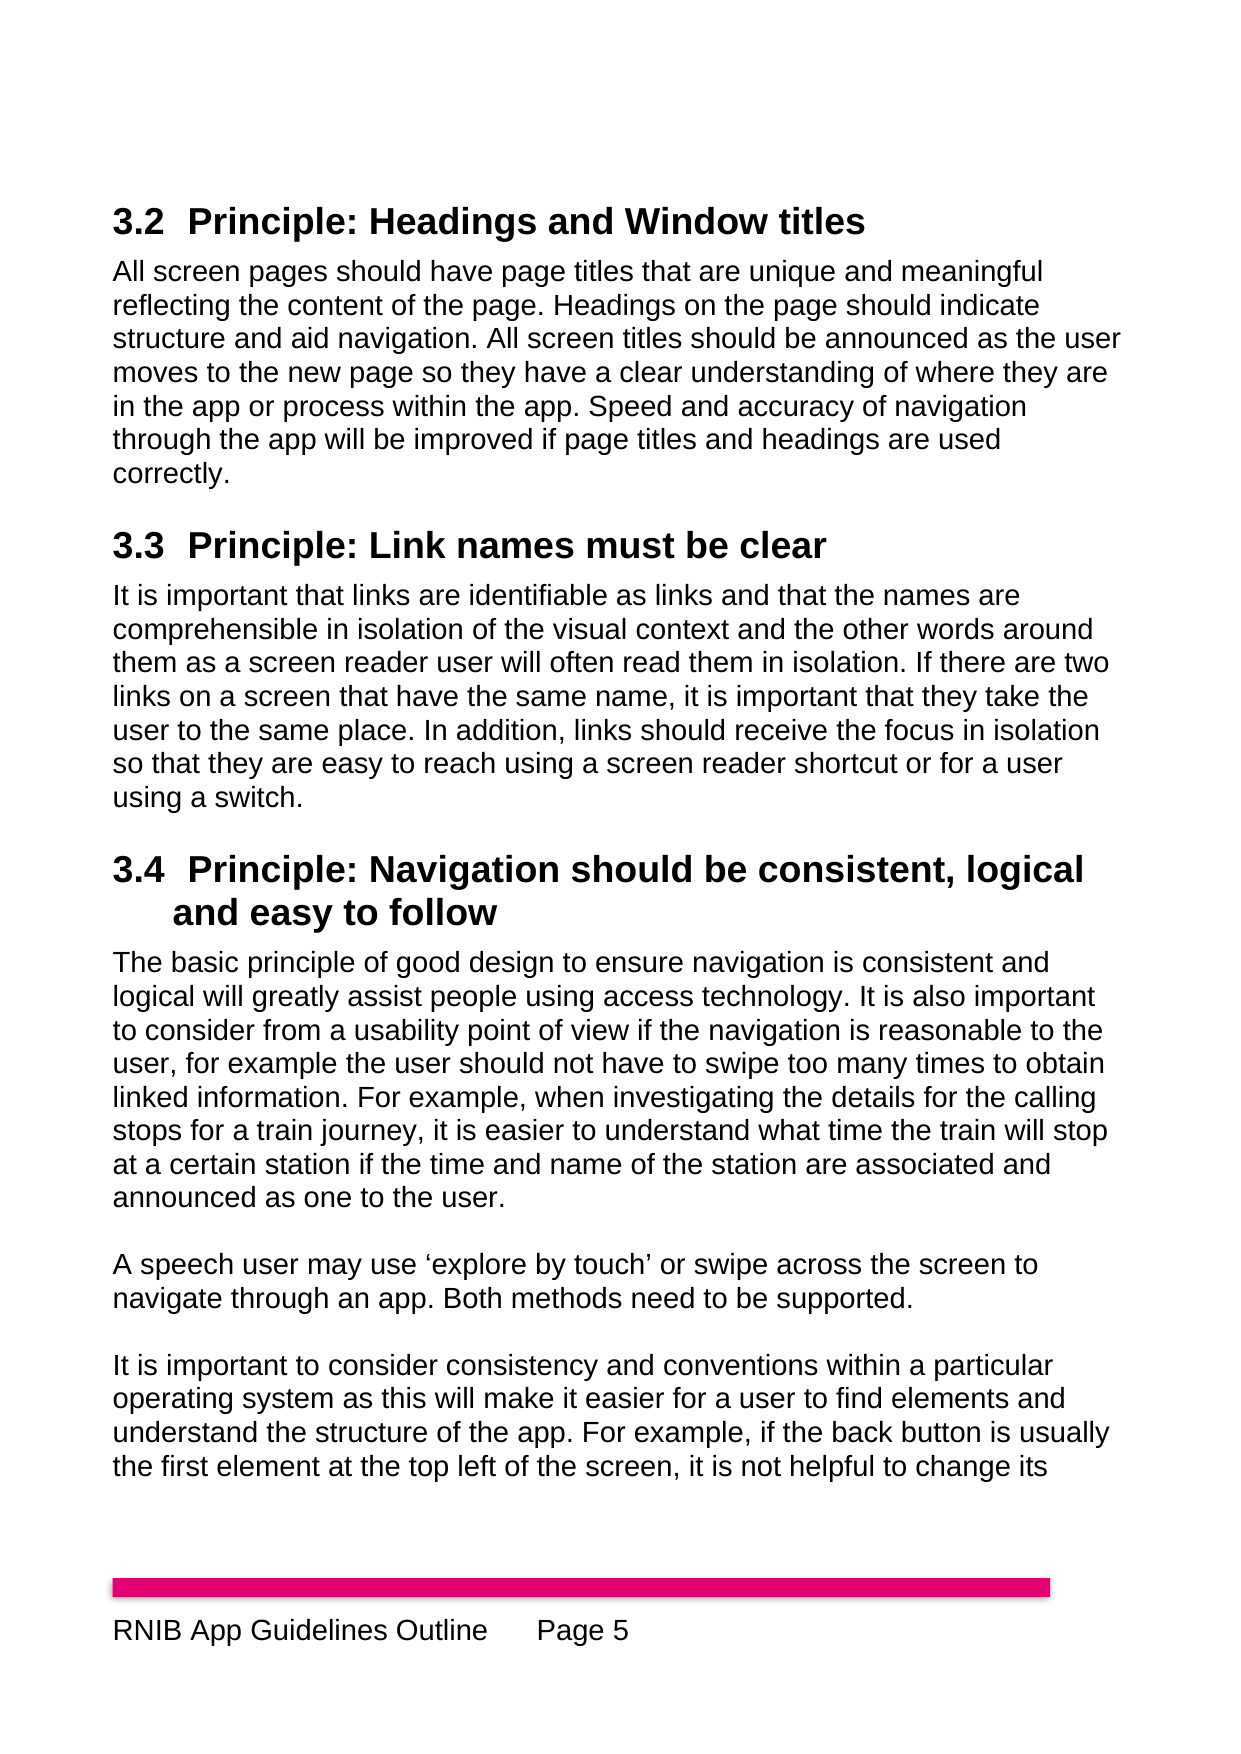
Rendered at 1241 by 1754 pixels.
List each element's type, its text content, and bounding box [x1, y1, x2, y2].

subtitle Principle: Link names must be clear [112, 523, 1128, 566]
text A speech user may use ‘explore by touch’ or swipe across the screen to navigate through an app. Both methods need to be supported. [112, 1247, 1128, 1314]
text It is important that links are identifiable as links and that the names are comprehensible in isolation of the visual context and the other words around them as a screen reader user will often read them in isolation. If there are two links on a screen that have the same name, it is important that they take the user to the same place. In addition, links should receive the focus in isolation so that they are easy to reach using a screen reader shortcut or for a user using a switch. [112, 578, 1128, 813]
text All screen pages should have page titles that are unique and meaningful reflecting the content of the page. Headings on the page should indicate structure and aid navigation. All screen titles should be announced as the user moves to the new page so they have a clear understanding of where they are in the app or process within the app. Speed and accuracy of navigation through the app will be improved if page titles and headings are used correctly. [112, 254, 1128, 489]
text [112, 1348, 1128, 1482]
subtitle Principle: Headings and Window titles [112, 199, 1128, 242]
text The basic principle of good design to ensure navigation is consistent and logical will greatly assist people using access technology. It is also important to consider from a usability point of view if the navigation is reasonable to the user, for example the user should not have to swipe too many times to obtain linked information. For example, when investigating the details for the calling stops for a train journey, it is easier to understand what time the train will stop at a certain station if the time and name of the station are associated and announced as one to the user. [112, 946, 1128, 1214]
subtitle Principle: Navigation should be consistent, logical and easy to follow [112, 847, 1128, 933]
